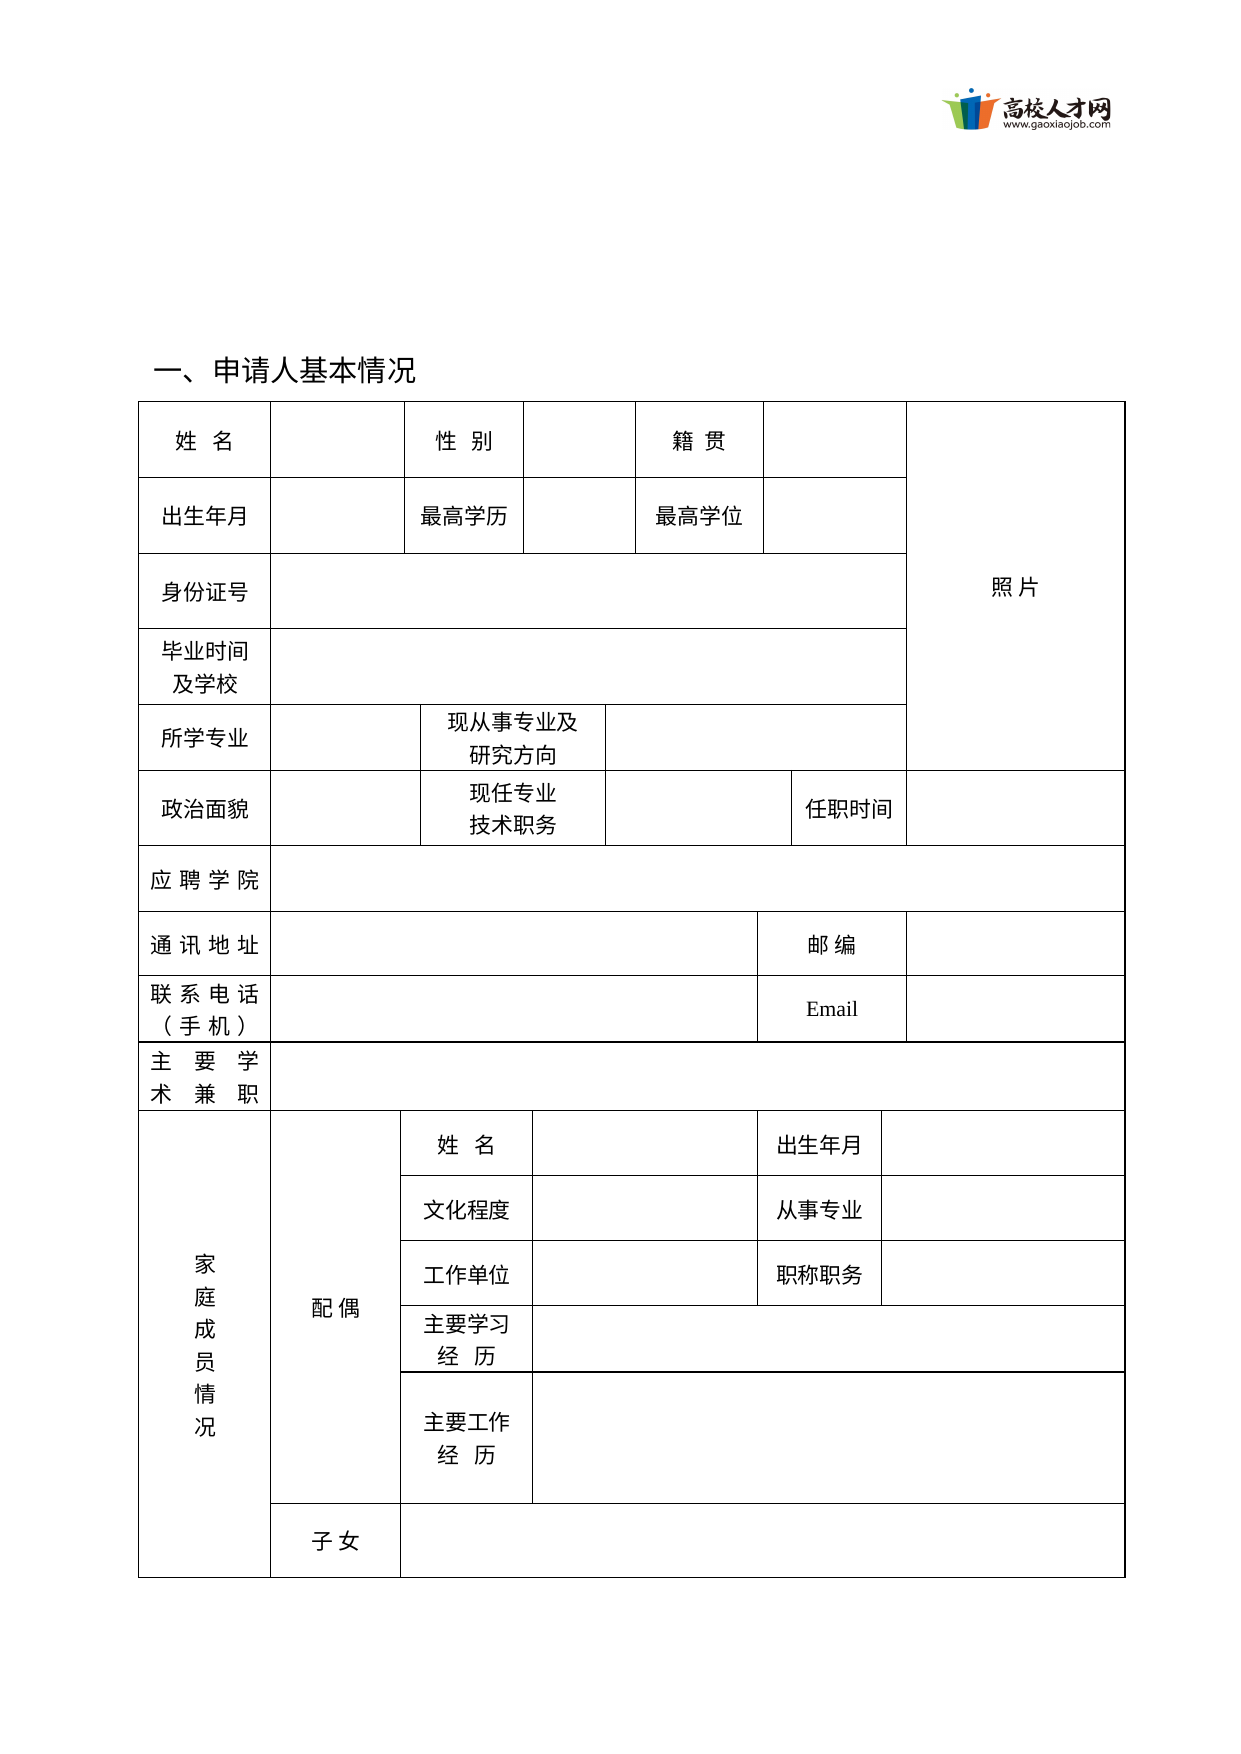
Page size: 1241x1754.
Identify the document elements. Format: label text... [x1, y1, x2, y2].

table_cell [533, 1111, 757, 1175]
table_header 籍 贯 [636, 402, 763, 477]
table_cell [533, 1176, 757, 1240]
table_cell [882, 1241, 1124, 1305]
text 一、申请人基本情况 [153, 336, 1110, 401]
table_cell 子 女 [271, 1504, 400, 1577]
table_header 照 片 [907, 402, 1124, 770]
table_cell [606, 771, 791, 845]
table_cell [606, 705, 906, 770]
table_header [271, 402, 404, 477]
table_cell 姓 名 [401, 1111, 532, 1175]
table_cell 家 庭 成 员 情 况 [139, 1111, 270, 1577]
table_cell 从事专业 [758, 1176, 881, 1240]
table_cell 工作单位 [401, 1241, 532, 1305]
table_cell 毕业时间及学校 [139, 629, 270, 704]
table_cell [907, 771, 1124, 845]
table_cell [401, 1504, 1124, 1577]
table_cell 政治面貌 [139, 771, 270, 845]
table_cell [271, 1043, 1124, 1110]
table_cell 所学专业 [139, 705, 270, 770]
table_cell 通讯地址 [139, 912, 270, 975]
table_cell 邮 编 [758, 912, 906, 975]
table_cell 应聘学院 [139, 846, 270, 911]
table_cell 配 偶 [271, 1111, 400, 1502]
table_cell 任职时间 [792, 771, 906, 845]
table_cell 现从事专业及 研究方向 [421, 705, 605, 770]
table_cell [271, 629, 906, 704]
table_cell 联系电话（手机） [139, 976, 270, 1041]
table_cell 主要学 术兼职 [139, 1043, 270, 1110]
table_header [764, 402, 906, 477]
table_cell 主要学习 经 历 [401, 1306, 532, 1371]
table_cell [764, 478, 906, 552]
table_cell [271, 912, 757, 975]
table_cell [533, 1306, 1124, 1371]
table_cell 最高学历 [405, 478, 523, 552]
table_cell 主要工作 经 历 [401, 1373, 532, 1502]
table_cell [882, 1111, 1124, 1175]
table_cell [271, 846, 1124, 911]
table_cell [524, 478, 635, 552]
table_cell [907, 976, 1124, 1041]
table_cell [271, 976, 757, 1041]
table_cell 职称职务 [758, 1241, 881, 1305]
table_cell Email [758, 976, 906, 1041]
table_cell [271, 705, 420, 770]
table_header 姓 名 [139, 402, 270, 477]
table_cell [271, 478, 404, 552]
table_cell 现任专业 技术职务 [421, 771, 605, 845]
table_cell 身份证号 [139, 554, 270, 628]
table_cell 文化程度 [401, 1176, 532, 1240]
table_cell 出生年月 [139, 478, 270, 552]
table_cell 出生年月 [758, 1111, 881, 1175]
table_cell [533, 1241, 757, 1305]
table_cell [271, 554, 906, 628]
table_header [524, 402, 635, 477]
table_header 性 别 [405, 402, 523, 477]
table_cell [882, 1176, 1124, 1240]
table_cell [533, 1373, 1124, 1502]
table_cell [271, 771, 420, 845]
table_cell 最高学位 [636, 478, 763, 552]
table_cell [907, 912, 1124, 975]
